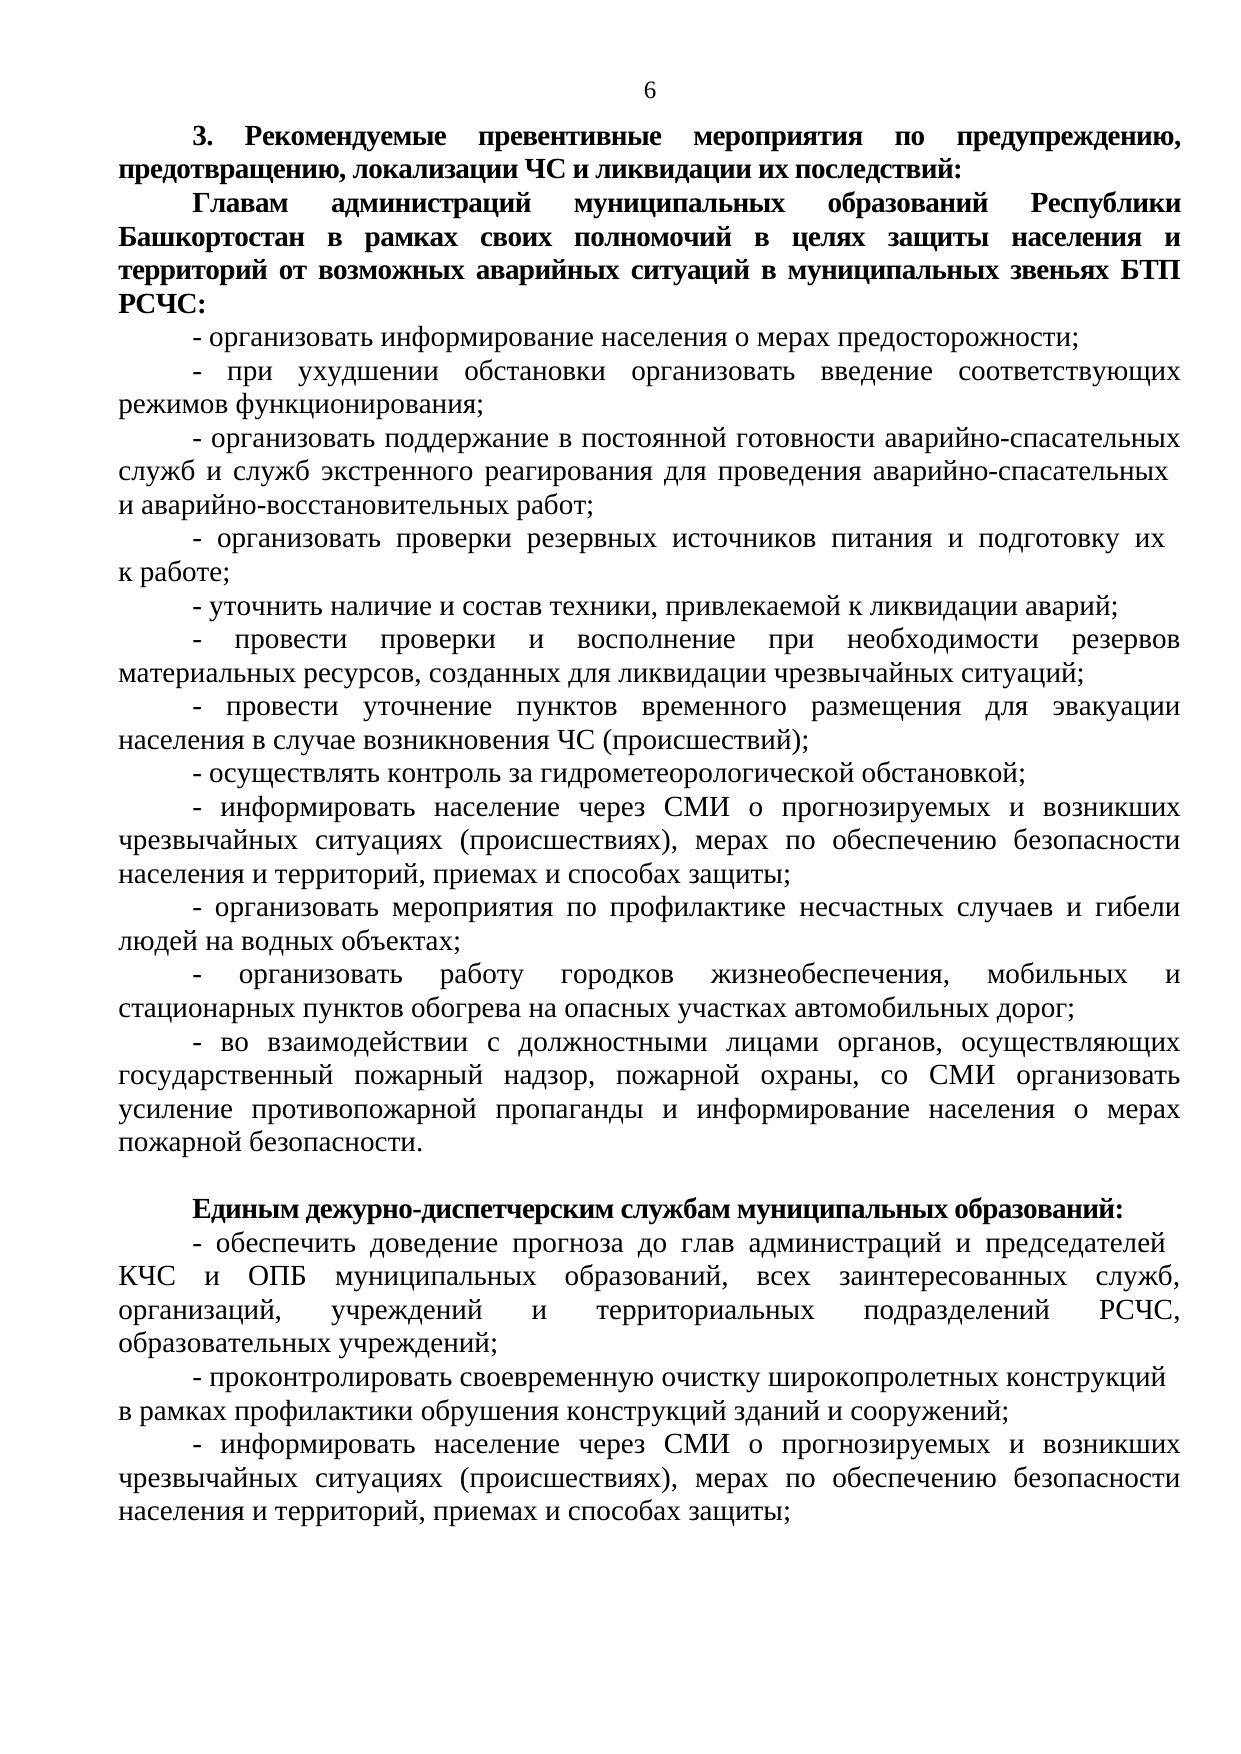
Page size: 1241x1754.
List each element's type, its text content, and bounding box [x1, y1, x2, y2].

text - информировать население через СМИ о прогнозируемых и возникших чрезвычайных ситуациях (происшествиях), мерах по обеспечению безопасности населения и территорий, приемах и способах защиты; [118, 789, 1181, 889]
text - проконтролировать своевременную очистку широкопролетных конструкций в рамках профилактики обрушения конструкций зданий и сооружений; [118, 1359, 1167, 1426]
text - во взаимодействии с должностными лицами органов, осуществляющих государственный пожарный надзор, пожарной охраны, со СМИ организовать усиление противопожарной пропаганды и информирование населения о мерах пожарной безопасности. [118, 1024, 1181, 1158]
text Главам администраций муниципальных образований Республики Башкортостан в рамках своих полномочий в целях защиты населения и территорий от возможных аварийных ситуаций в муниципальных звеньях БТП РСЧС: [118, 185, 1181, 319]
text - уточнить наличие и состав техники, привлекаемой к ликвидации аварий; [118, 588, 1181, 621]
text - организовать проверки резервных источников питания и подготовку их к работе; [118, 521, 1181, 588]
text - информировать население через СМИ о прогнозируемых и возникших чрезвычайных ситуациях (происшествиях), мерах по обеспечению безопасности населения и территорий, приемах и способах защиты; [118, 1426, 1181, 1527]
text - организовать информирование населения о мерах предосторожности; [118, 319, 1181, 353]
text - осуществлять контроль за гидрометеорологической обстановкой; [118, 755, 1181, 789]
text - провести уточнение пунктов временного размещения для эвакуации населения в случае возникновения ЧС (происшествий); [118, 688, 1181, 755]
text Единым дежурно-диспетчерским службам муниципальных образований: [118, 1191, 1181, 1225]
text - организовать работу городков жизнеобеспечения, мобильных и стационарных пунктов обогрева на опасных участках автомобильных дорог; [118, 957, 1181, 1024]
text - организовать мероприятия по профилактике несчастных случаев и гибели людей на водных объектах; [118, 889, 1181, 957]
text - провести проверки и восполнение при необходимости резервов материальных ресурсов, созданных для ликвидации чрезвычайных ситуаций; [118, 621, 1181, 688]
text - обеспечить доведение прогноза до глав администраций и председателей КЧС и ОПБ муниципальных образований, всех заинтересованных служб, организаций, учреждений и территориальных подразделений РСЧС, образовательных учреждений; [118, 1225, 1181, 1359]
text - при ухудшении обстановки организовать введение соответствующих режимов функционирования; [118, 353, 1181, 420]
text - организовать поддержание в постоянной готовности аварийно-спасательных служб и служб экстренного реагирования для проведения аварийно-спасательных и аварийно-восстановительных работ; [118, 420, 1181, 521]
text 3. Рекомендуемые превентивные мероприятия по предупреждению, предотвращению, локализации ЧС и ликвидации их последствий: [118, 118, 1181, 185]
